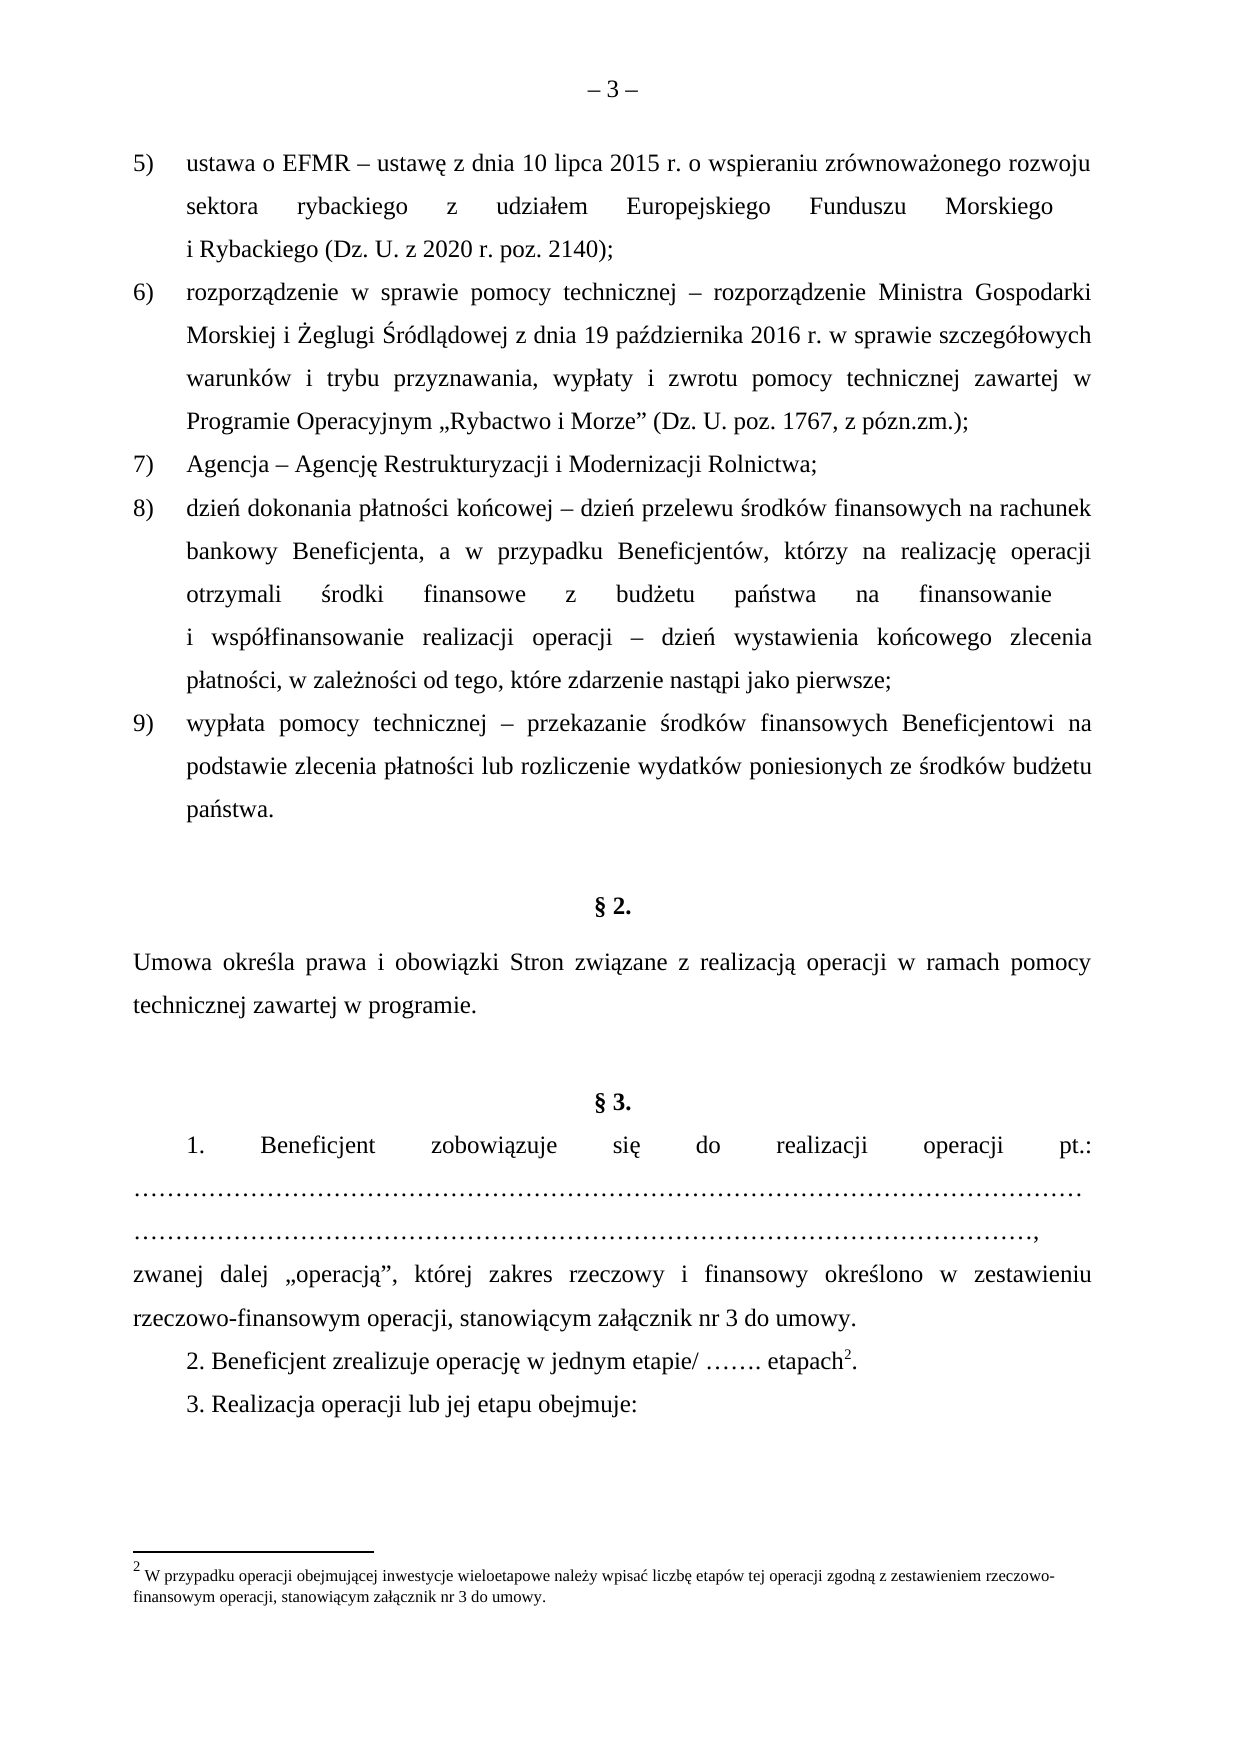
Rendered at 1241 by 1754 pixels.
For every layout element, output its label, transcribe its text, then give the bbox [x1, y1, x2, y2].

text 8) dzień dokonania płatności końcowej – dzień przelewu środków finansowych na rachunek bankowy Beneficjenta, a w przypadku Beneficjentów, którzy na realizację operacji otrzymali środki finansowe z budżetu państwa na finansowanie i współfinansowanie realizacji operacji – dzień wystawienia końcowego zlecenia płatności, w zależności od tego, które zdarzenie nastąpi jako pierwsze; [133, 493, 1092, 694]
text 1. Beneficjent zobowiązuje się do realizacji operacji pt.: ……………………………………………………………………………………………………………………………………………………………………………………………………, zwanej dalej „operacją”, której zakres rzeczowy i finansowy określono w zestawieniu rzeczowo-finansowym operacji, stanowiącym załącznik nr 3 do umowy. [133, 1130, 1092, 1331]
text 5) ustawa o EFMR – ustawę z dnia 10 lipca 2015 r. o wspieraniu zrównoważonego rozwoju sektora rybackiego z udziałem Europejskiego Funduszu Morskiego i Rybackiego (Dz. U. z 2020 r. poz. 2140); [133, 148, 1092, 263]
text 9) wypłata pomocy technicznej – przekazanie środków finansowych Beneficjentowi na podstawie zlecenia płatności lub rozliczenie wydatków poniesionych ze środków budżetu państwa. [133, 708, 1092, 823]
text 6) rozporządzenie w sprawie pomocy technicznej – rozporządzenie Ministra Gospodarki Morskiej i Żeglugi Śródlądowej z dnia 19 października 2016 r. w sprawie szczegółowych warunków i trybu przyznawania, wypłaty i zwrotu pomocy technicznej zawartej w Programie Operacyjnym „Rybactwo i Morze” (Dz. U. poz. 1767, z pózn.zm.); [133, 277, 1092, 435]
text 3. Realizacja operacji lub jej etapu obejmuje: [133, 1389, 1092, 1418]
text Umowa określa prawa i obowiązki Stron związane z realizacją operacji w ramach pomocy technicznej zawartej w programie. [133, 947, 1092, 1019]
text § 3. [133, 1087, 1092, 1116]
text § 2. [133, 891, 1092, 920]
text 7) Agencja – Agencję Restrukturyzacji i Modernizacji Rolnictwa; [133, 449, 1092, 478]
text 2. Beneficjent zrealizuje operację w jednym etapie/ ……. etapach. [133, 1346, 1092, 1374]
